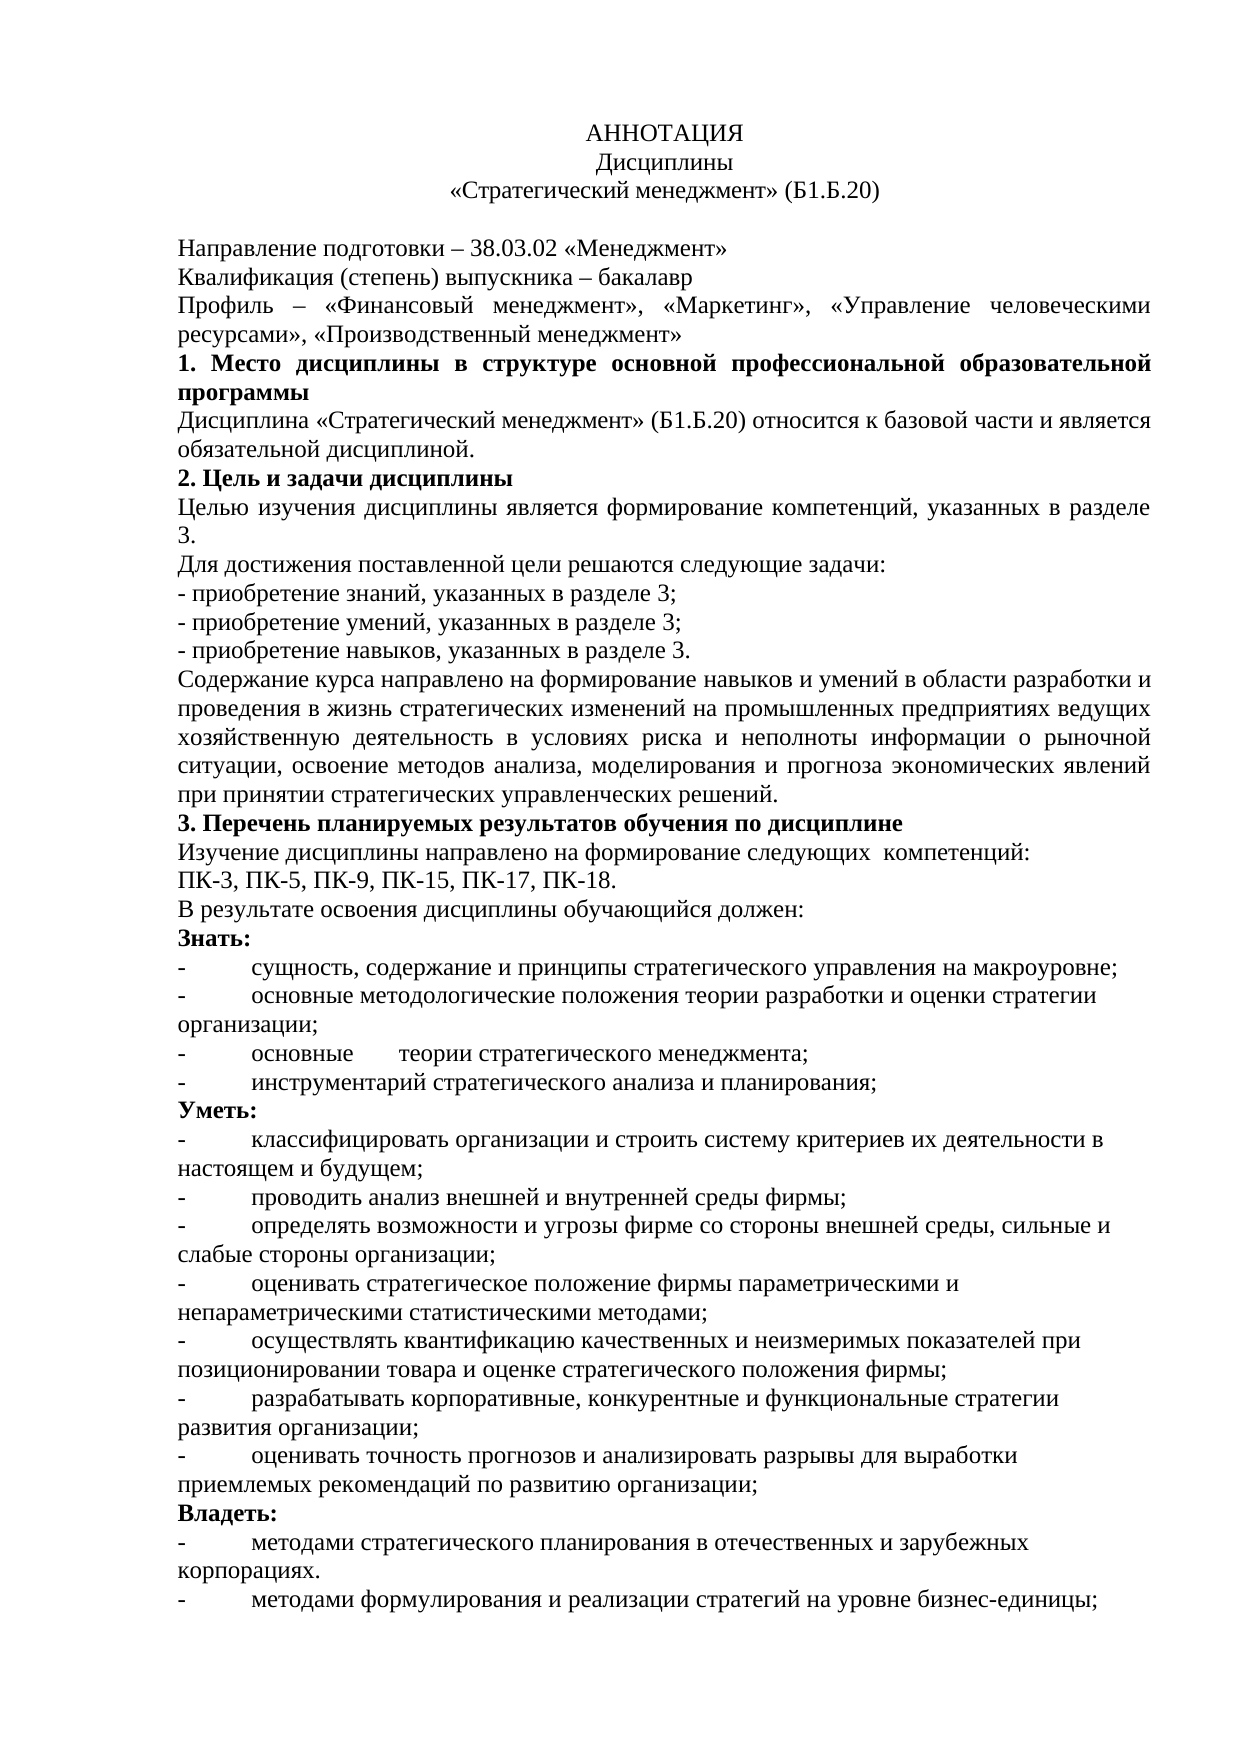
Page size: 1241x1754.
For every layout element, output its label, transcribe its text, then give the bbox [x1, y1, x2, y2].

list осуществлять квантификацию качественных и неизмеримых показателей при позиционировании товара и оценке стратегического положения фирмы; [177, 1326, 1152, 1383]
list проводить анализ внешней и внутренней среды фирмы; [177, 1182, 1152, 1211]
list методами формулирования и реализации стратегий на уровне бизнес-единицы; [177, 1584, 1152, 1613]
list разрабатывать корпоративные, конкурентные и функциональные стратегии развития организации; [177, 1383, 1152, 1441]
text Для достижения поставленной цели решаются следующие задачи: [177, 549, 1152, 578]
text «Стратегический менеджмент» (Б1.Б.20) [177, 176, 1152, 204]
text ПК-3, ПК-5, ПК-9, ПК-15, ПК-17, ПК-18. [177, 866, 1152, 894]
text Квалификация (степень) выпускника – бакалавр [177, 262, 1152, 291]
text Владеть: [177, 1498, 1152, 1527]
text 1. Место дисциплины в структуре основной профессиональной образовательной программы [177, 348, 1152, 406]
text Направление подготовки – 38.03.02 «Менеджмент» [177, 233, 1152, 262]
list оценивать точность прогнозов и анализировать разрывы для выработки приемлемых рекомендаций по развитию организации; [177, 1441, 1152, 1498]
text Целью изучения дисциплины является формирование компетенций, указанных в разделе 3. [177, 492, 1152, 549]
text Изучение дисциплины направлено на формирование следующих компетенций: [177, 837, 1152, 866]
text - приобретение знаний, указанных в разделе 3; [177, 578, 1152, 607]
list основные методологические положения теории разработки и оценки стратегии организации; [177, 981, 1152, 1038]
text - приобретение умений, указанных в разделе 3; [177, 607, 1152, 636]
list определять возможности и угрозы фирме со стороны внешней среды, сильные и слабые стороны организации; [177, 1211, 1152, 1268]
text Дисциплина «Стратегический менеджмент» (Б1.Б.20) относится к базовой части и является обязательной дисциплиной. [177, 406, 1152, 463]
list оценивать стратегическое положение фирмы параметрическими и непараметрическими статистическими методами; [177, 1268, 1152, 1326]
text Профиль – «Финансовый менеджмент», «Маркетинг», «Управление человеческими ресурсами», «Производственный менеджмент» [177, 291, 1152, 348]
text 2. Цель и задачи дисциплины [177, 463, 1152, 492]
list основные теории стратегического менеджмента; [177, 1038, 1152, 1067]
list 3. Перечень планируемых результатов обучения по дисциплине [177, 808, 1152, 837]
text АННОТАЦИЯ [177, 118, 1152, 147]
text - приобретение навыков, указанных в разделе 3. [177, 636, 1152, 664]
text В результате освоения дисциплины обучающийся должен: [177, 894, 1152, 923]
text Уметь: [177, 1096, 1152, 1124]
list сущность, содержание и принципы стратегического управления на макроуровне; [177, 952, 1152, 981]
text Знать: [177, 923, 1152, 952]
text Содержание курса направлено на формирование навыков и умений в области разработки и проведения в жизнь стратегических изменений на промышленных предприятиях ведущих хозяйственную деятельность в условиях риска и неполноты информации о рыночной ситуации, освоение методов анализа, моделирования и прогноза экономических явлений при принятии стратегических управленческих решений. [177, 664, 1152, 808]
text Дисциплины [177, 147, 1152, 176]
list классифицировать организации и строить систему критериев их деятельности в настоящем и будущем; [177, 1124, 1152, 1182]
list методами стратегического планирования в отечественных и зарубежных корпорациях. [177, 1527, 1152, 1584]
list инструментарий стратегического анализа и планирования; [177, 1067, 1152, 1096]
